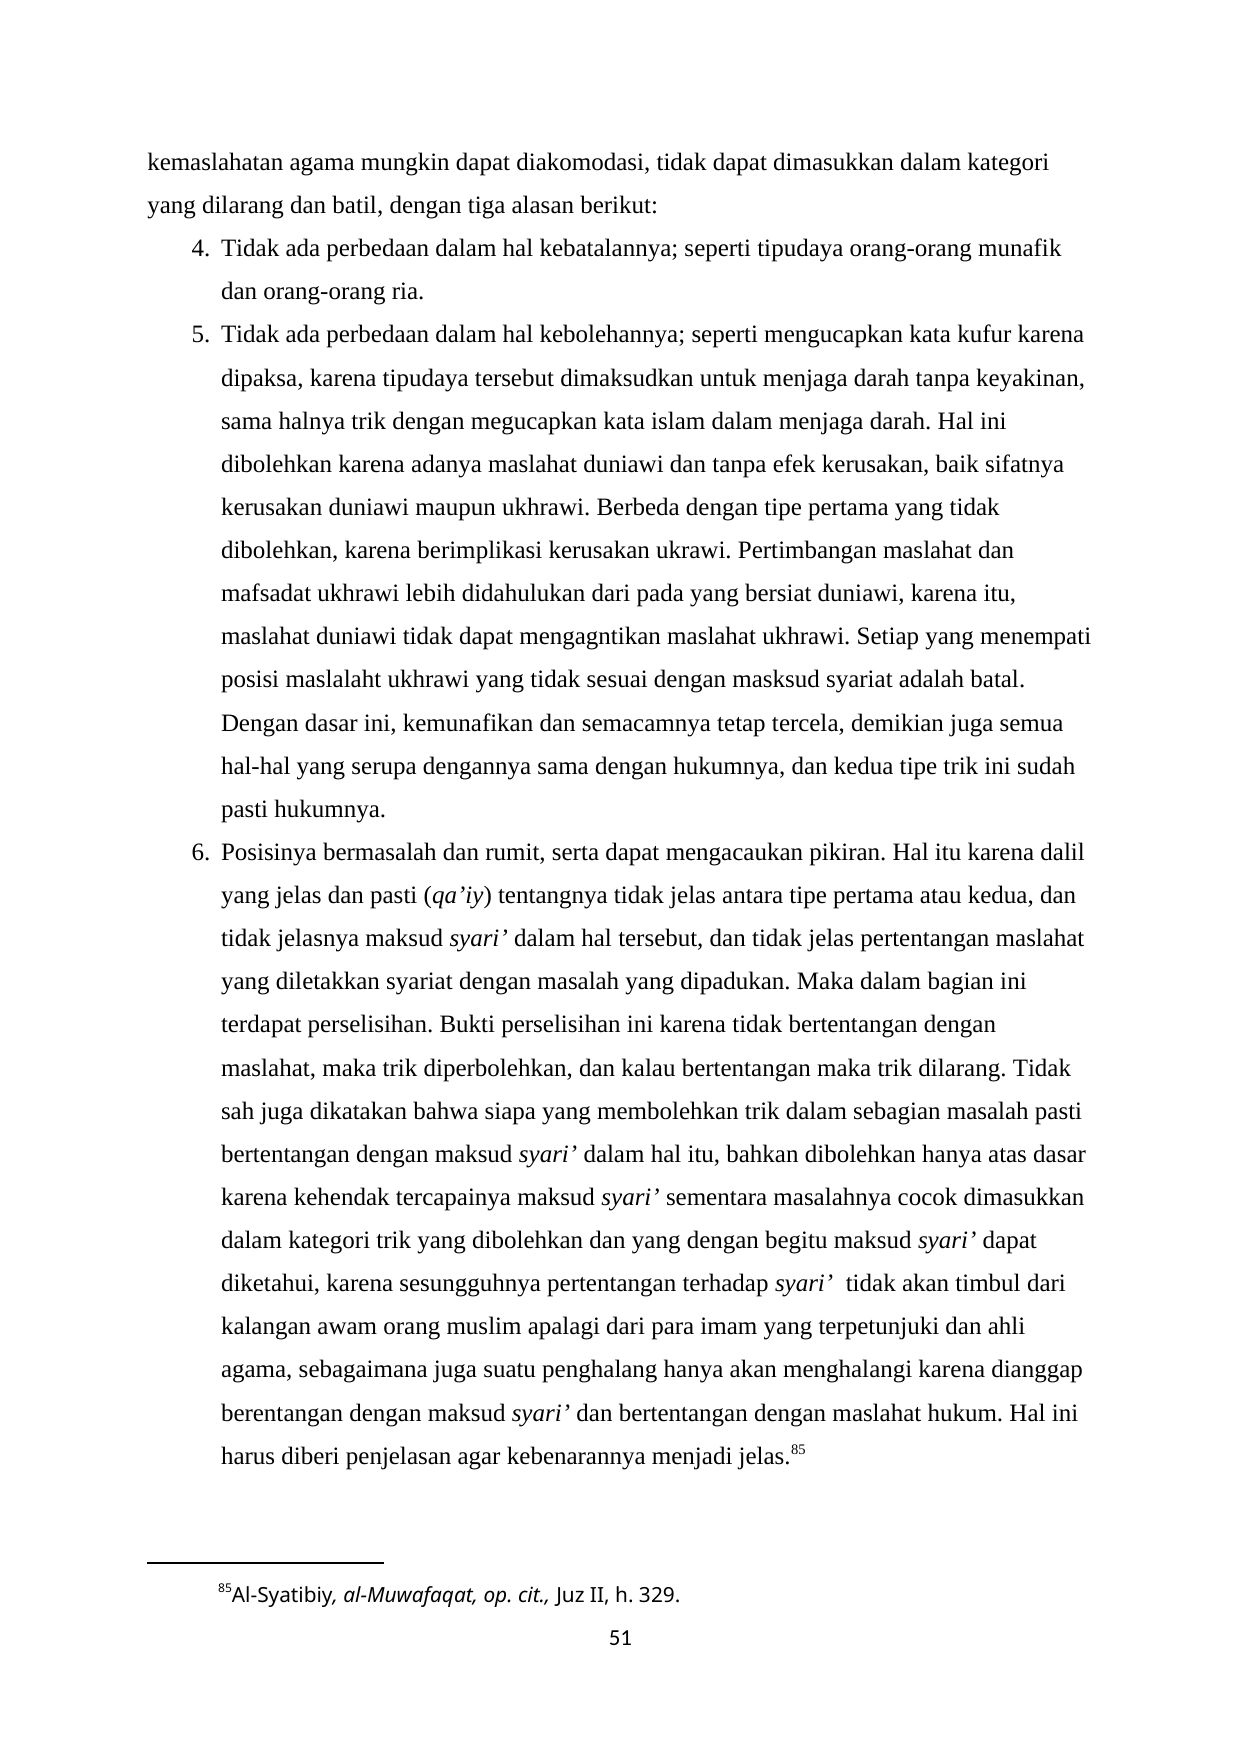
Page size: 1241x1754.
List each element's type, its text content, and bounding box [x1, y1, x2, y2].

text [147, 147, 1093, 219]
list Posisinya bermasalah dan rumit, serta dapat mengacaukan pikiran. Hal itu karena dalil yang jelas dan pasti (qa’iy) tentangnya tidak jelas antara tipe pertama atau kedua, dan tidak jelasnya maksud syari’ dalam hal tersebut, dan tidak jelas pertentangan maslahat yang diletakkan syariat dengan masalah yang dipadukan. Maka dalam bagian ini terdapat perselisihan. Bukti perselisihan ini karena tidak bertentangan dengan maslahat, maka trik diperbolehkan, dan kalau bertentangan maka trik dilarang. Tidak sah juga dikatakan bahwa siapa yang membolehkan trik dalam sebagian masalah pasti bertentangan dengan maksud syari’ dalam hal itu, bahkan dibolehkan hanya atas dasar karena kehendak tercapainya maksud syari’ sementara masalahnya cocok dimasukkan dalam kategori trik yang dibolehkan dan yang dengan begitu maksud syari’ dapat diketahui, karena sesungguhnya pertentangan terhadap syari’ tidak akan timbul dari kalangan awam orang muslim apalagi dari para imam yang terpetunjuki dan ahli agama, sebagaimana juga suatu penghalang hanya akan menghalangi karena dianggap berentangan dengan maksud syari’ dan bertentangan dengan maslahat hukum. Hal ini harus diberi penjelasan agar kebenarannya menjadi jelas. [191, 837, 1093, 1469]
list Tidak ada perbedaan dalam hal kebatalannya; seperti tipudaya orang-orang munafik dan orang-orang ria. [191, 233, 1093, 305]
list Tidak ada perbedaan dalam hal kebolehannya; seperti mengucapkan kata kufur karena dipaksa, karena tipudaya tersebut dimaksudkan untuk menjaga darah tanpa keyakinan, sama halnya trik dengan megucapkan kata islam dalam menjaga darah. Hal ini dibolehkan karena adanya maslahat duniawi dan tanpa efek kerusakan, baik sifatnya kerusakan duniawi maupun ukhrawi. Berbeda dengan tipe pertama yang tidak dibolehkan, karena berimplikasi kerusakan ukrawi. Pertimbangan maslahat dan mafsadat ukhrawi lebih didahulukan dari pada yang bersiat duniawi, karena itu, maslahat duniawi tidak dapat mengagntikan maslahat ukhrawi. Setiap yang menempati posisi maslalaht ukhrawi yang tidak sesuai dengan masksud syariat adalah batal. Dengan dasar ini, kemunafikan dan semacamnya tetap tercela, demikian juga semua hal-hal yang serupa dengannya sama dengan hukumnya, dan kedua tipe trik ini sudah pasti hukumnya. [191, 319, 1093, 823]
